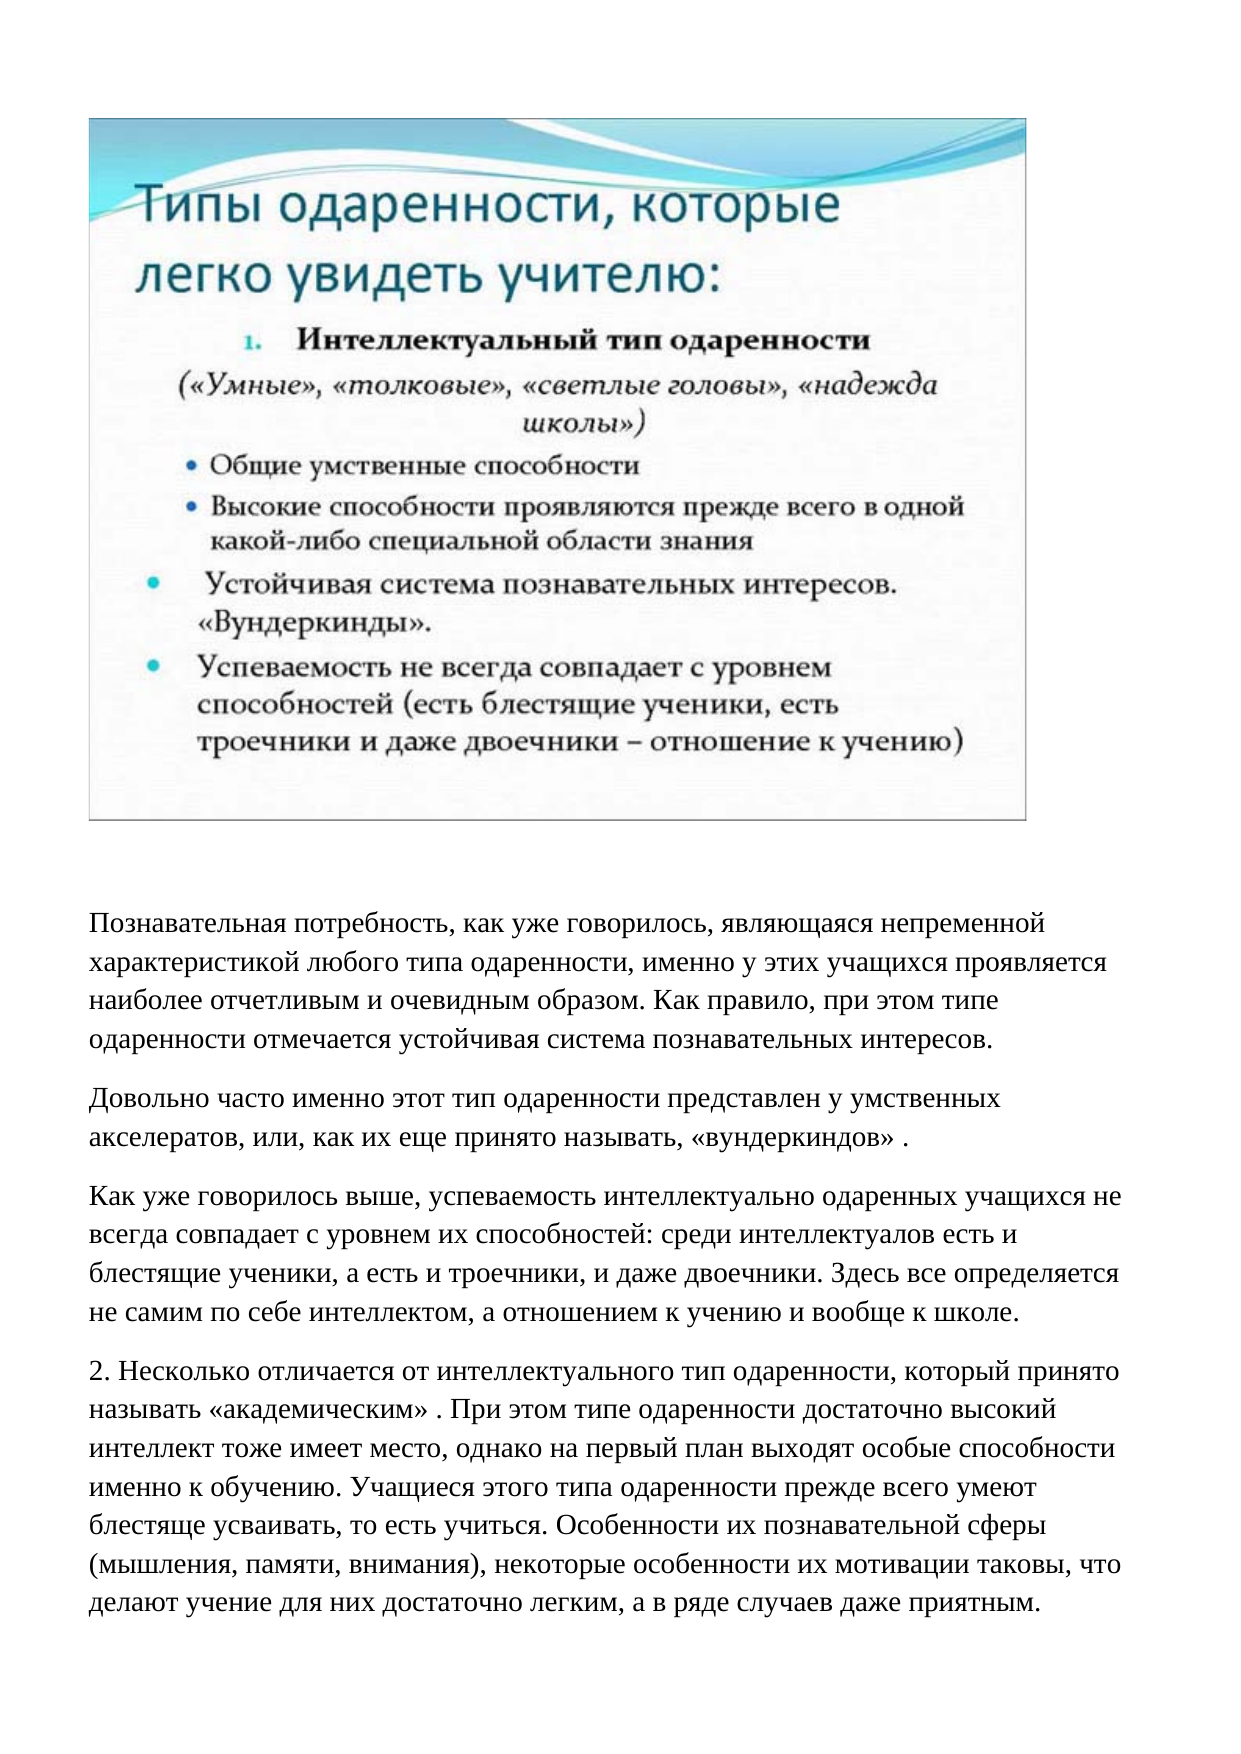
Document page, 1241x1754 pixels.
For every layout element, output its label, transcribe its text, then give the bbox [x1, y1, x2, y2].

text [89, 1353, 1152, 1618]
text Как уже говорилось выше, успеваемость интеллектуально одаренных учащихся не всегда совпадает с уровнем их способностей: среди интеллектуалов есть и блестящие ученики, а есть и троечники, и даже двоечники. Здесь все определяется не самим по себе интеллектом, а отношением к учению и вообще к школе. [89, 1178, 1152, 1327]
text Познавательная потребность, как уже говорилось, являющаяся непременной характеристикой любого типа одаренности, именно у этих учащихся проявляется наиболее отчетливым и очевидным образом. Как правило, при этом типе одаренности отмечается устойчивая система познавательных интересов. [89, 905, 1152, 1054]
picture [88, 118, 1027, 821]
text Довольно часто именно этот тип одаренности представлен у умственных акселератов, или, как их еще принято называть, «вундеркиндов» . [89, 1080, 1152, 1152]
